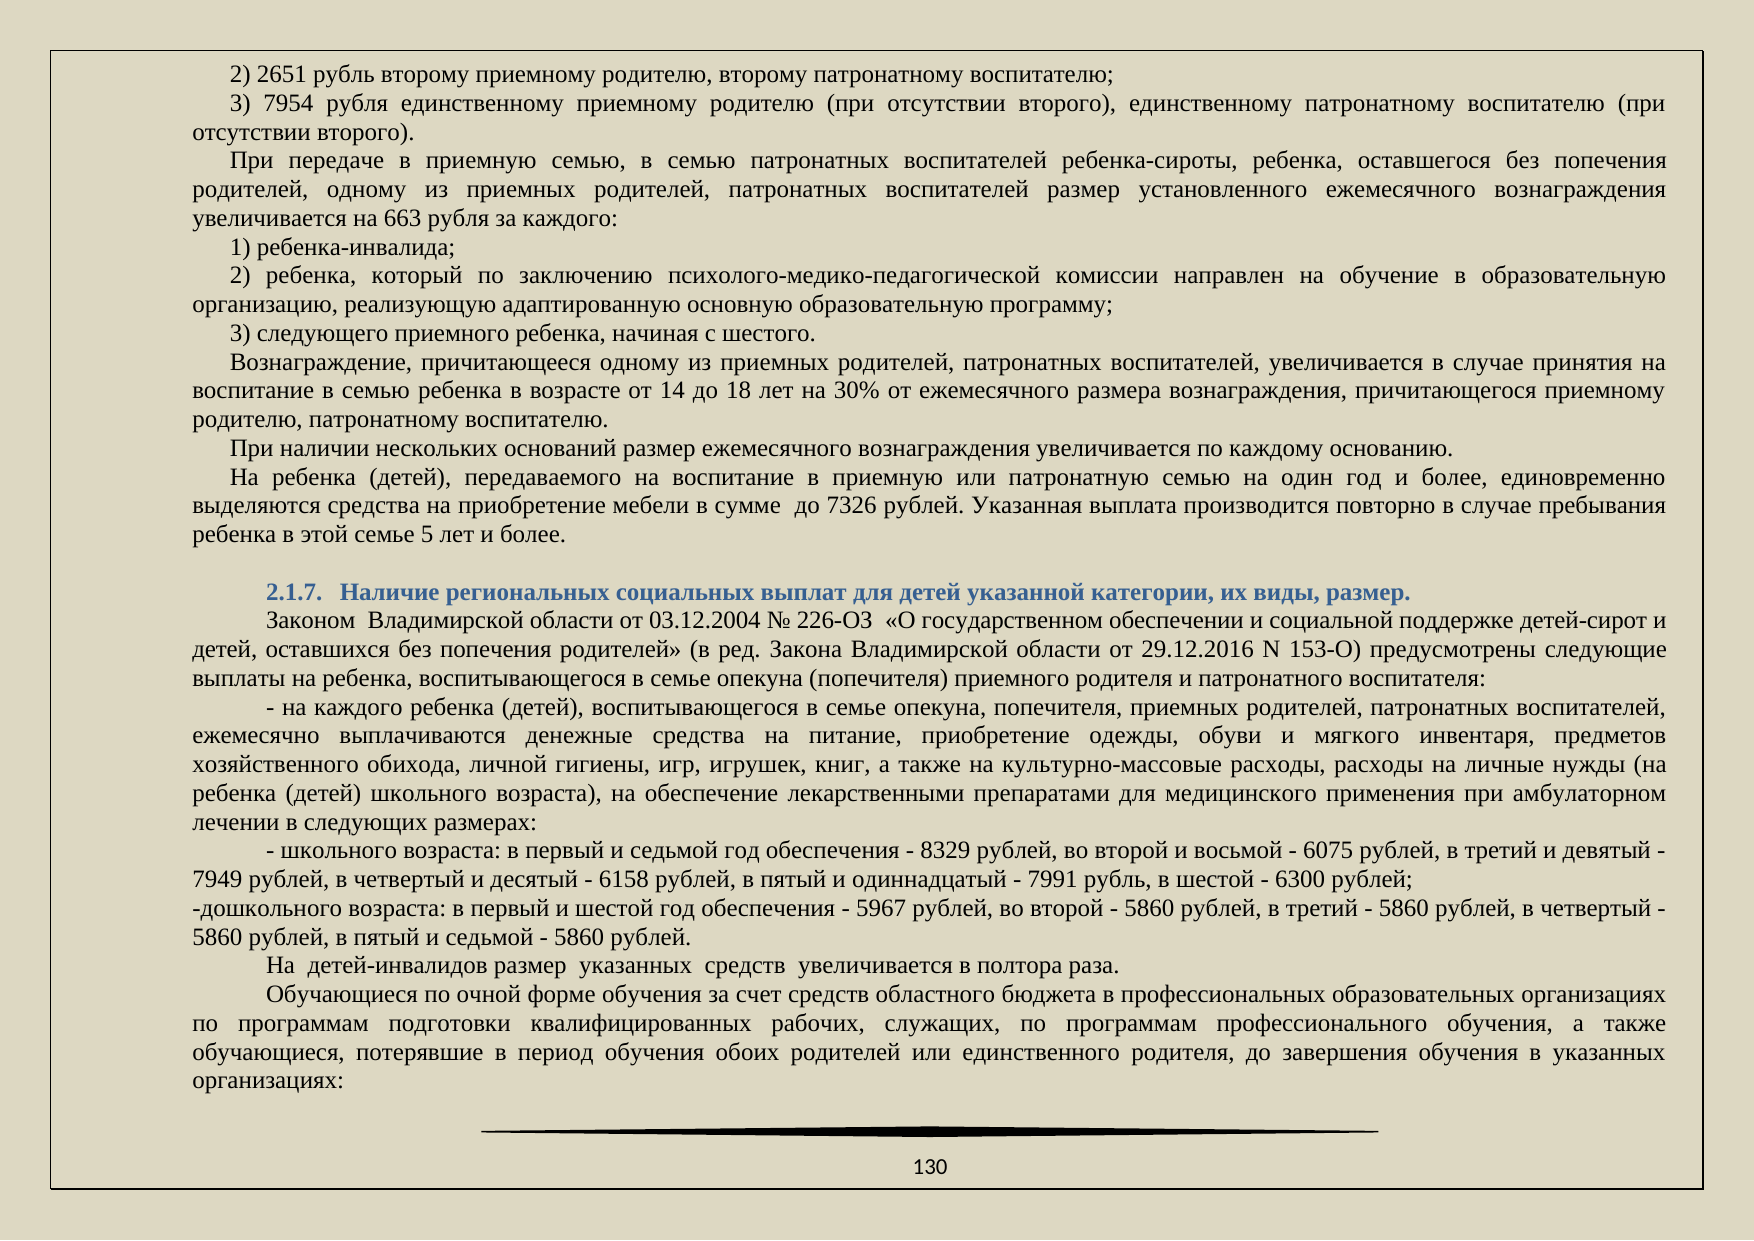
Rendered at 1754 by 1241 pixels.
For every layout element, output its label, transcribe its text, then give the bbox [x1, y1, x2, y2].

text 2) 2651 рубль второму приемному родителю, второму патронатному воспитателю; [192, 59, 1668, 88]
text На ребенка (детей), передаваемого на воспитание в приемную или патронатную семью на один год и более, единовременно выделяются средства на приобретение мебели в сумме до 7326 рублей. Указанная выплата производится повторно в случае пребывания ребенка в этой семье 5 лет и более. [192, 462, 1668, 548]
text Обучающиеся по очной форме обучения за счет средств областного бюджета в профессиональных образовательных организациях по программам подготовки квалифицированных рабочих, служащих, по программам профессионального обучения, а также обучающиеся, потерявшие в период обучения обоих родителей или единственного родителя, до завершения обучения в указанных организациях: [192, 979, 1668, 1094]
text - школьного возраста: в первый и седьмой год обеспечения - 8329 рублей, во второй и восьмой - 6075 рублей, в третий и девятый - 7949 рублей, в четвертый и десятый - 6158 рублей, в пятый и одиннадцатый - 7991 рубль, в шестой - 6300 рублей; [192, 835, 1668, 893]
text Вознаграждение, причитающееся одному из приемных родителей, патронатных воспитателей, увеличивается в случае принятия на воспитание в семью ребенка в возрасте от 14 до 18 лет на 30% от ежемесячного размера вознаграждения, причитающегося приемному родителю, патронатному воспитателю. [192, 347, 1668, 433]
list Наличие региональных социальных выплат для детей указанной категории, их виды, размер. [192, 577, 1668, 605]
text На детей-инвалидов размер указанных средств увеличивается в полтора раза. [192, 950, 1668, 979]
text 3) следующего приемного ребенка, начиная с шестого. [192, 318, 1668, 347]
text 1) ребенка-инвалида; [229, 232, 1668, 260]
text -дошкольного возраста: в первый и шестой год обеспечения - 5967 рублей, во второй - 5860 рублей, в третий - 5860 рублей, в четвертый - 5860 рублей, в пятый и седьмой - 5860 рублей. [192, 893, 1668, 950]
text - на каждого ребенка (детей), воспитывающегося в семье опекуна, попечителя, приемных родителей, патронатных воспитателей, ежемесячно выплачиваются денежные средства на питание, приобретение одежды, обуви и мягкого инвентаря, предметов хозяйственного обихода, личной гигиены, игр, игрушек, книг, а также на культурно-массовые расходы, расходы на личные нужды (на ребенка (детей) школьного возраста), на обеспечение лекарственными препаратами для медицинского применения при амбулаторном лечении в следующих размерах: [192, 692, 1668, 835]
text 2) ребенка, который по заключению психолого-медико-педагогической комиссии направлен на обучение в образовательную организацию, реализующую адаптированную основную образовательную программу; [192, 260, 1668, 318]
text При наличии нескольких оснований размер ежемесячного вознаграждения увеличивается по каждому основанию. [192, 433, 1668, 462]
text Законом Владимирской области от 03.12.2004 № 226-ОЗ «О государственном обеспечении и социальной поддержке детей-сирот и детей, оставшихся без попечения родителей» (в ред. Закона Владимирской области от 29.12.2016 N 153-О) предусмотрены следующие выплаты на ребенка, воспитывающегося в семье опекуна (попечителя) приемного родителя и патронатного воспитателя: [192, 605, 1668, 692]
text 3) 7954 рубля единственному приемному родителю (при отсутствии второго), единственному патронатному воспитателю (при отсутствии второго). [192, 88, 1668, 145]
text При передаче в приемную семью, в семью патронатных воспитателей ребенка-сироты, ребенка, оставшегося без попечения родителей, одному из приемных родителей, патронатных воспитателей размер установленного ежемесячного вознаграждения увеличивается на 663 рубля за каждого: [192, 145, 1668, 232]
